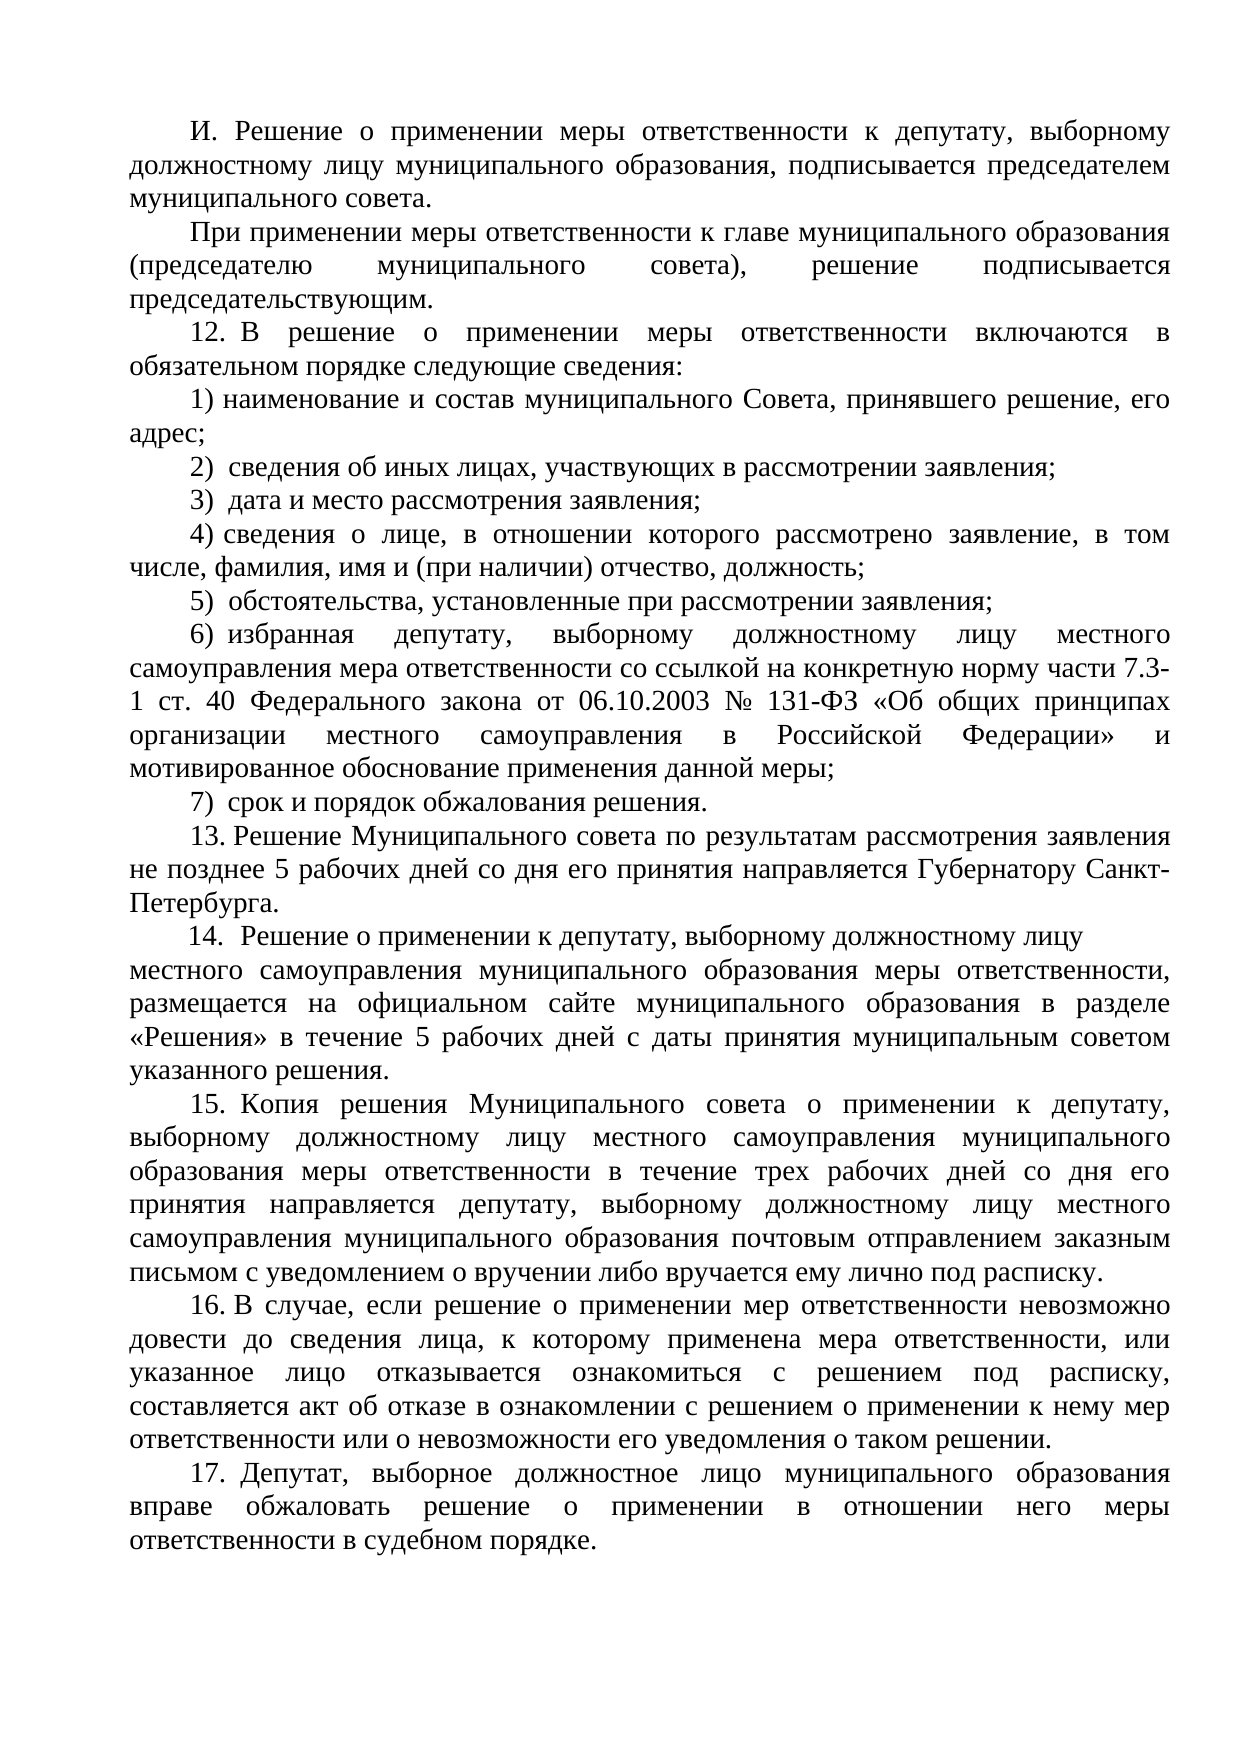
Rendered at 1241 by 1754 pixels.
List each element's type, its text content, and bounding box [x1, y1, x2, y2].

list сведения об иных лицах, участвующих в рассмотрении заявления; [129, 449, 1171, 482]
list Решение о применении к депутату, выборному должностному лицу [129, 918, 1171, 952]
list дата и место рассмотрения заявления; [129, 482, 1171, 516]
list наименование и состав муниципального Совета, принявшего решение, его адрес; [129, 382, 1171, 449]
list Решение Муниципального совета по результатам рассмотрения заявления не позднее 5 рабочих дней со дня его принятия направляется Губернатору Санкт- Петербурга. [129, 818, 1171, 918]
list срок и порядок обжалования решения. [129, 784, 1171, 818]
list сведения о лице, в отношении которого рассмотрено заявление, в том числе, фамилия, имя и (при наличии) отчество, должность; [129, 516, 1171, 583]
list обстоятельства, установленные при рассмотрении заявления; [129, 583, 1171, 616]
text местного самоуправления муниципального образования меры ответственности, размещается на официальном сайте муниципального образования в разделе «Решения» в течение 5 рабочих дней с даты принятия муниципальным советом указанного решения. [129, 952, 1171, 1086]
text При применении меры ответственности к главе муниципального образования (председателю муниципального совета), решение подписывается председательствующим. [129, 214, 1171, 314]
text И. Решение о применении меры ответственности к депутату, выборному должностному лицу муниципального образования, подписывается председателем муниципального совета. [129, 113, 1171, 214]
list избранная депутату, выборному должностному лицу местного самоуправления мера ответственности со ссылкой на конкретную норму части 7.3-1 ст. 40 Федерального закона от 06.10.2003 № 131-ФЗ «Об общих принципах организации местного самоуправления в Российской Федерации» и мотивированное обоснование применения данной меры; [129, 616, 1171, 784]
list В решение о применении меры ответственности включаются в обязательном порядке следующие сведения: [129, 314, 1171, 382]
list Депутат, выборное должностное лицо муниципального образования вправе обжаловать решение о применении в отношении него меры ответственности в судебном порядке. [129, 1455, 1171, 1556]
list Копия решения Муниципального совета о применении к депутату, выборному должностному лицу местного самоуправления муниципального образования меры ответственности в течение трех рабочих дней со дня его принятия направляется депутату, выборному должностному лицу местного самоуправления муниципального образования почтовым отправлением заказным письмом с уведомлением о вручении либо вручается ему лично под расписку. [129, 1086, 1171, 1287]
list В случае, если решение о применении мер ответственности невозможно довести до сведения лица, к которому применена мера ответственности, или указанное лицо отказывается ознакомиться с решением под расписку, составляется акт об отказе в ознакомлении с решением о применении к нему мер ответственности или о невозможности его уведомления о таком решении. [129, 1287, 1171, 1455]
